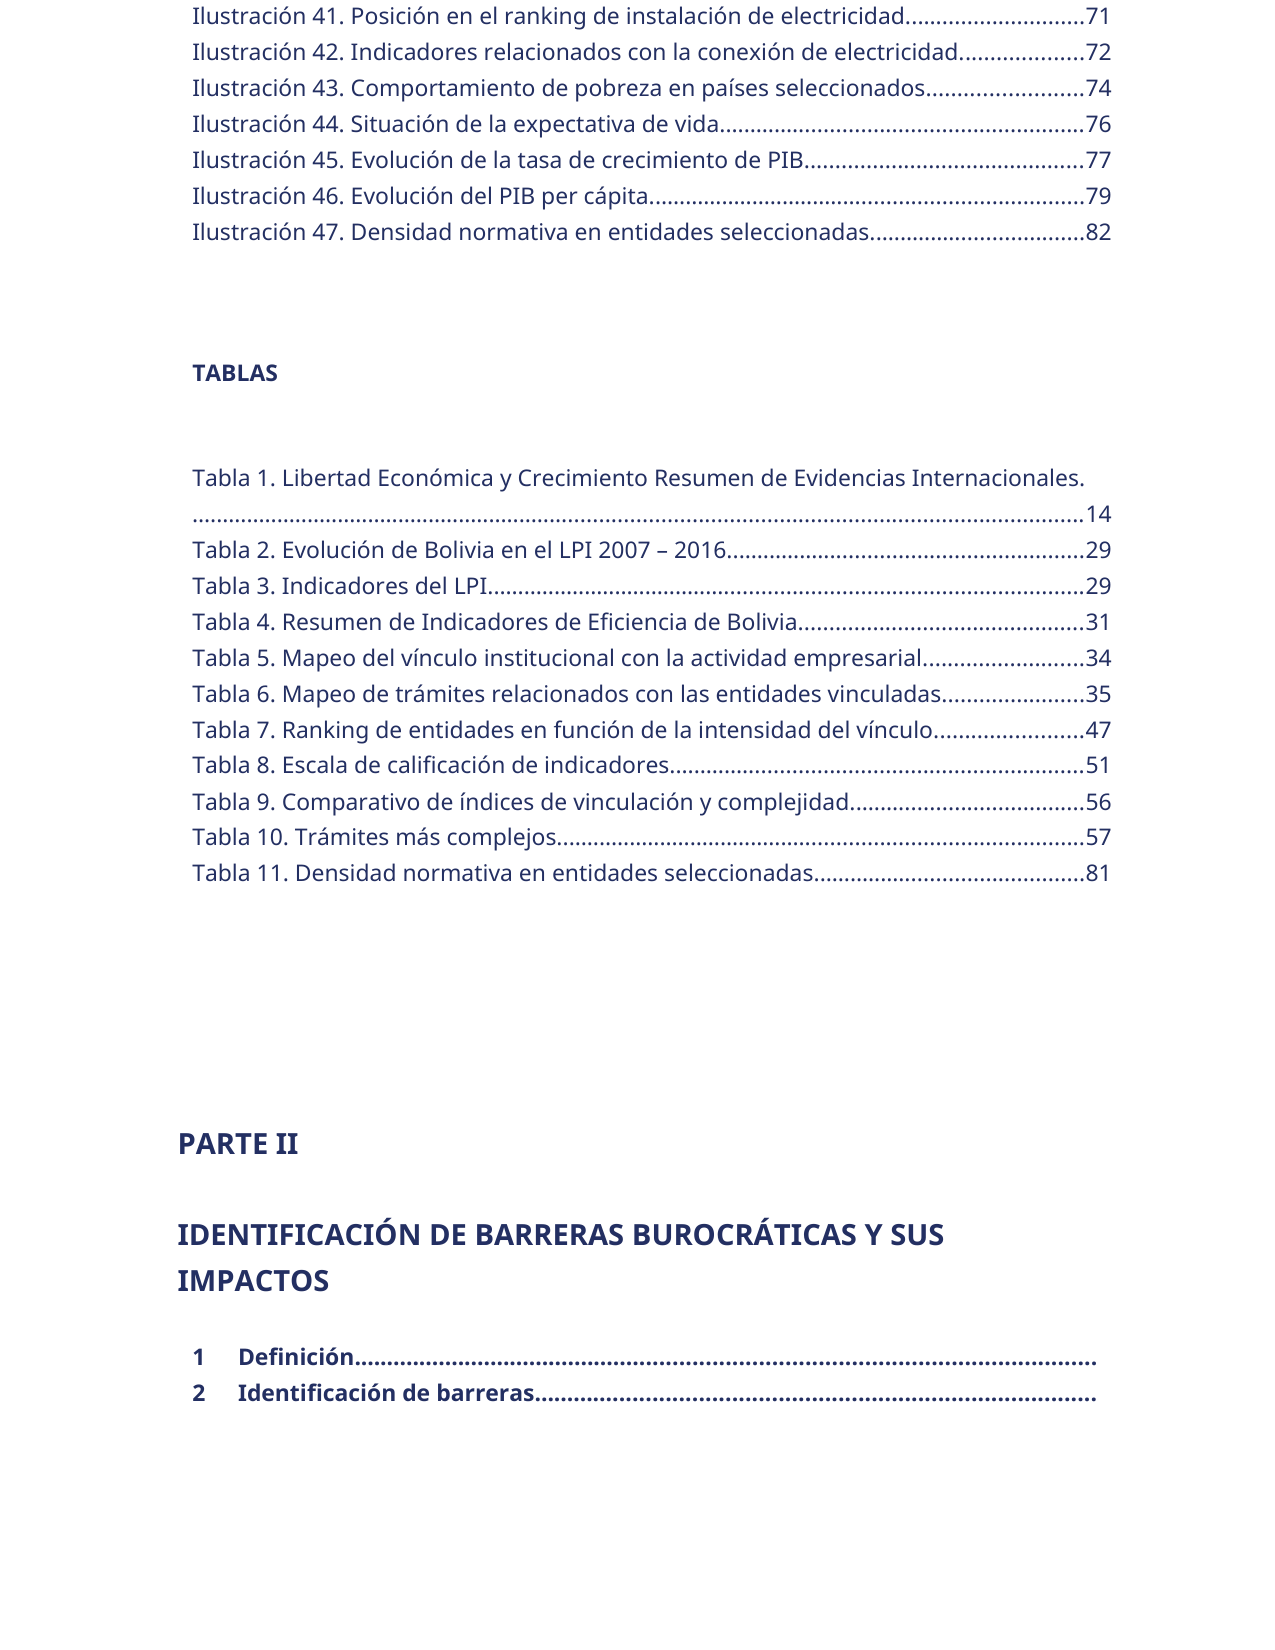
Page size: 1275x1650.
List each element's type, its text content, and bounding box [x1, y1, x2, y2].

text Ilustración 45. Evolución de la tasa de crecimiento de PIB. 77 [192, 144, 1098, 175]
text IDENTIFICACIÓN DE BARRERAS BUROCRÁTICAS Y SUS IMPACTOS [177, 1214, 1098, 1299]
text Tabla 10. Trámites más complejos. 57 [192, 821, 1098, 853]
text Ilustración 44. Situación de la expectativa de vida. 76 [192, 108, 1098, 139]
text PARTE II [177, 1123, 1098, 1163]
text Ilustración 42. Indicadores relacionados con la conexión de electricidad. 72 [192, 36, 1098, 67]
text Ilustración 46. Evolución del PIB per cápita. 79 [192, 180, 1098, 211]
text Tabla 2. Evolución de Bolivia en el LPI 2007 – 2016. 29 [192, 534, 1098, 565]
text 2 Identificación de barreras. 7 [192, 1377, 1098, 1408]
text Tabla 3. Indicadores del LPI. 29 [192, 570, 1098, 601]
text Tabla 5. Mapeo del vínculo institucional con la actividad empresarial. 34 [192, 642, 1098, 673]
text Ilustración 41. Posición en el ranking de instalación de electricidad. 71 [192, 0, 1098, 31]
text Tabla 6. Mapeo de trámites relacionados con las entidades vinculadas. 35 [192, 678, 1098, 709]
text Ilustración 43. Comportamiento de pobreza en países seleccionados. 74 [192, 72, 1098, 103]
text Tabla 4. Resumen de Indicadores de Eficiencia de Bolivia. 31 [192, 606, 1098, 637]
text Ilustración 47. Densidad normativa en entidades seleccionadas. 82 [192, 216, 1098, 247]
text 1 Definición. 5 [192, 1341, 1098, 1373]
text TABLAS [192, 357, 1098, 388]
text Tabla 8. Escala de calificación de indicadores. 51 [192, 749, 1098, 781]
text Tabla 7. Ranking de entidades en función de la intensidad del vínculo. 47 [192, 713, 1098, 745]
text Tabla 11. Densidad normativa en entidades seleccionadas. 81 [192, 857, 1098, 888]
text Tabla 1. Libertad Económica y Crecimiento Resumen de Evidencias Internacionales. 14 [192, 462, 1098, 529]
text Tabla 9. Comparativo de índices de vinculación y complejidad. 56 [192, 785, 1098, 817]
